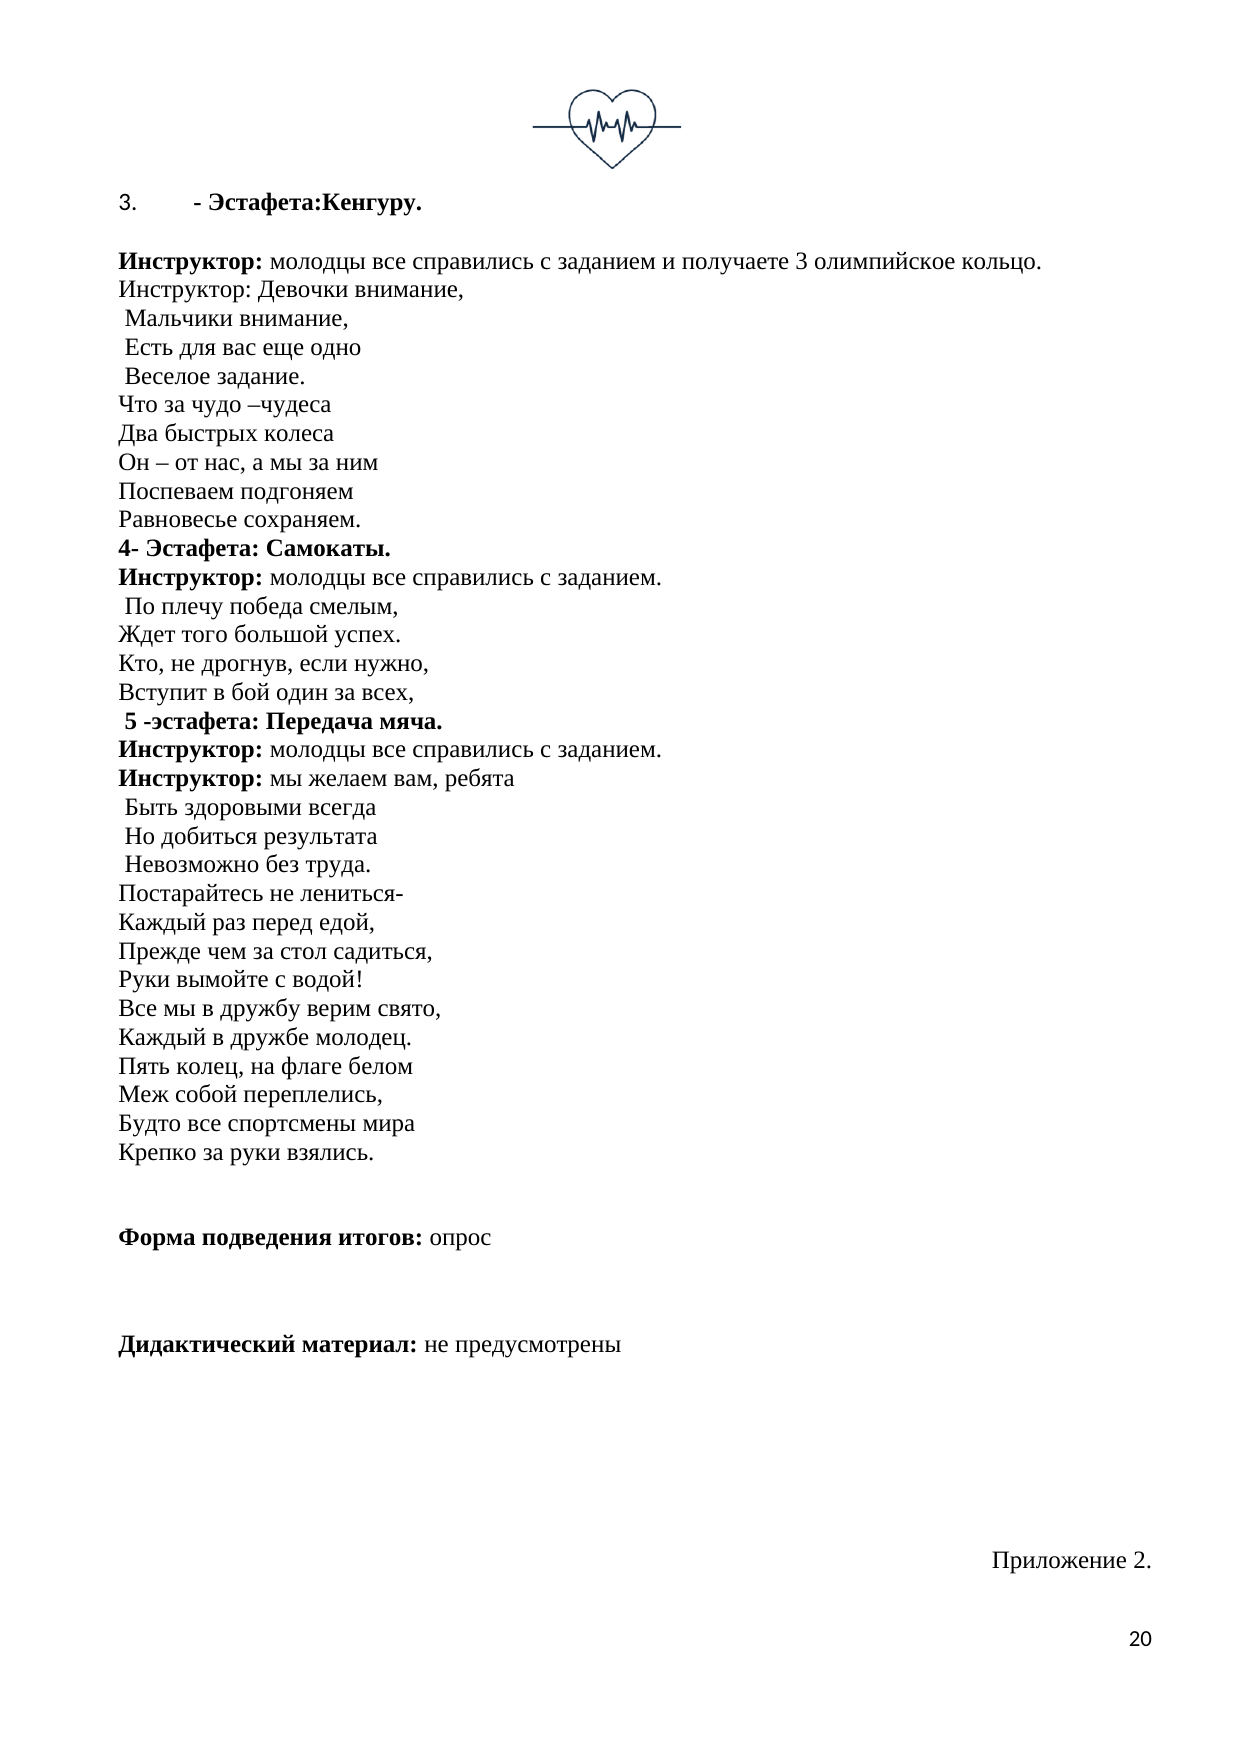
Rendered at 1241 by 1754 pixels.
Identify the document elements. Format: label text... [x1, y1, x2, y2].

text По плечу победа смелым, [118, 591, 1152, 619]
text Невозможно без труда. [118, 849, 1152, 878]
picture [498, 73, 713, 186]
text Есть для вас еще одно [118, 332, 1152, 361]
text Но добиться результата [118, 821, 1152, 849]
text Инструктор: Девочки внимание, [118, 274, 1152, 303]
text Инструктор: молодцы все справились с заданием и получаете 3 олимпийское кольцо. [118, 246, 1152, 274]
text Инструктор: мы желаем вам, ребята [118, 763, 1152, 792]
text Крепко за руки взялись. [118, 1137, 1152, 1166]
text Все мы в дружбу верим свято, [118, 993, 1152, 1022]
text Форма подведения итогов: опрос [118, 1222, 1152, 1250]
text Инструктор: молодцы все справились с заданием. [118, 562, 1152, 591]
text Дидактический материал: не предусмотрены [118, 1329, 1152, 1358]
text Поспеваем подгоняем [118, 476, 1152, 504]
text Ждет того большой успех. [118, 619, 1152, 648]
text Кто, не дрогнув, если нужно, [118, 648, 1152, 677]
text Будто все спортсмены мира [118, 1108, 1152, 1137]
text Инструктор: молодцы все справились с заданием. [118, 734, 1152, 763]
text Быть здоровыми всегда [118, 792, 1152, 821]
text Равновесье сохраняем. [118, 504, 1152, 533]
text Пять колец, на флаге белом [118, 1051, 1152, 1079]
text Мальчики внимание, [118, 303, 1152, 332]
text Приложение 2. [118, 1545, 1152, 1573]
list - Эстафета:Кенгуру. [118, 186, 1152, 217]
text Руки вымойте с водой! [118, 964, 1152, 993]
text Два быстрых колеса [118, 418, 1152, 447]
text Каждый раз перед едой, [118, 907, 1152, 936]
text Он – от нас, а мы за ним [118, 447, 1152, 476]
text Вступит в бой один за всех, [118, 677, 1152, 706]
text Веселое задание. [118, 361, 1152, 389]
text Постарайтесь не лениться- [118, 878, 1152, 907]
text Прежде чем за стол садиться, [118, 936, 1152, 964]
text Меж собой переплелись, [118, 1079, 1152, 1108]
text Каждый в дружбе молодец. [118, 1022, 1152, 1051]
text 4- Эстафета: Самокаты. [118, 533, 1152, 562]
text 5 -эстафета: Передача мяча. [118, 706, 1152, 734]
text Что за чудо –чудеса [118, 389, 1152, 418]
